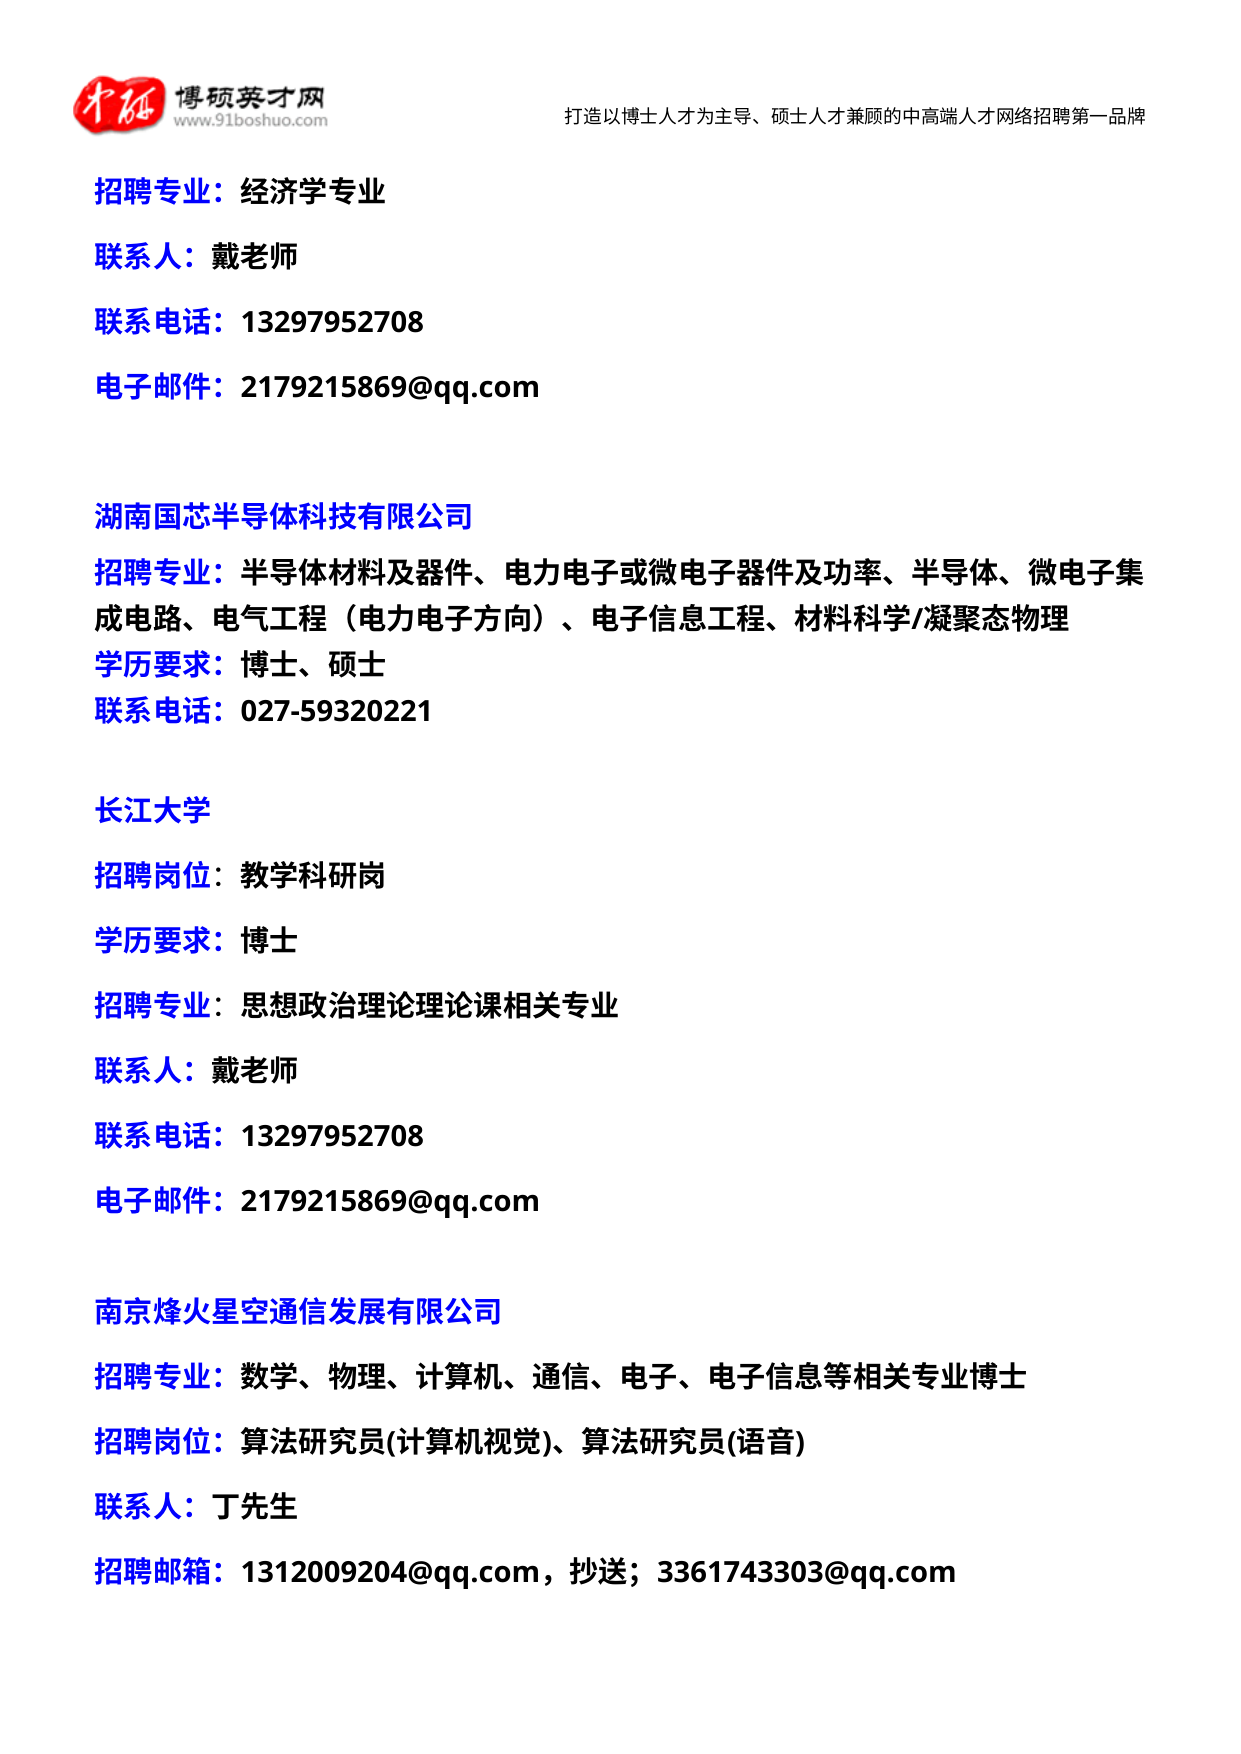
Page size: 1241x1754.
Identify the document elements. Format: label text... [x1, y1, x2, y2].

text 招聘岗位：教学科研岗 [94, 841, 1146, 906]
text 长江大学 [94, 776, 1146, 841]
text 招聘专业：经济学专业 [94, 157, 1146, 222]
picture [72, 66, 333, 149]
text 学历要求：博士、硕士 [94, 639, 1146, 685]
text 电子邮件：2179215869@qq.com [94, 1166, 1146, 1231]
text 联系电话：13297952708 [94, 1101, 1146, 1166]
text 联系人：丁先生 [94, 1472, 1146, 1537]
text 南京烽火星空通信发展有限公司 [94, 1277, 1146, 1342]
text 招聘岗位：算法研究员(计算机视觉)、算法研究员(语音) [94, 1407, 1146, 1472]
text 招聘邮箱：1312009204@qq.com，抄送；3361743303@qq.com [94, 1537, 1146, 1602]
text 招聘专业：半导体材料及器件、电力电子或微电子器件及功率、半导体、微电子集成电路、电气工程（电力电子方向）、电子信息工程、材料科学/凝聚态物理 [94, 547, 1146, 639]
text 联系电话：027-59320221 [94, 685, 1146, 731]
text 招聘专业：思想政治理论理论课相关专业 [94, 971, 1146, 1036]
text 电子邮件：2179215869@qq.com [94, 352, 1146, 417]
text 湖南国芯半导体科技有限公司 [94, 482, 1146, 547]
text 联系人：戴老师 [94, 1036, 1146, 1101]
text 联系电话：13297952708 [94, 287, 1146, 352]
text 招聘专业：数学、物理、计算机、通信、电子、电子信息等相关专业博士 [94, 1342, 1146, 1407]
text 联系人：戴老师 [94, 222, 1146, 287]
text 学历要求：博士 [94, 906, 1146, 971]
